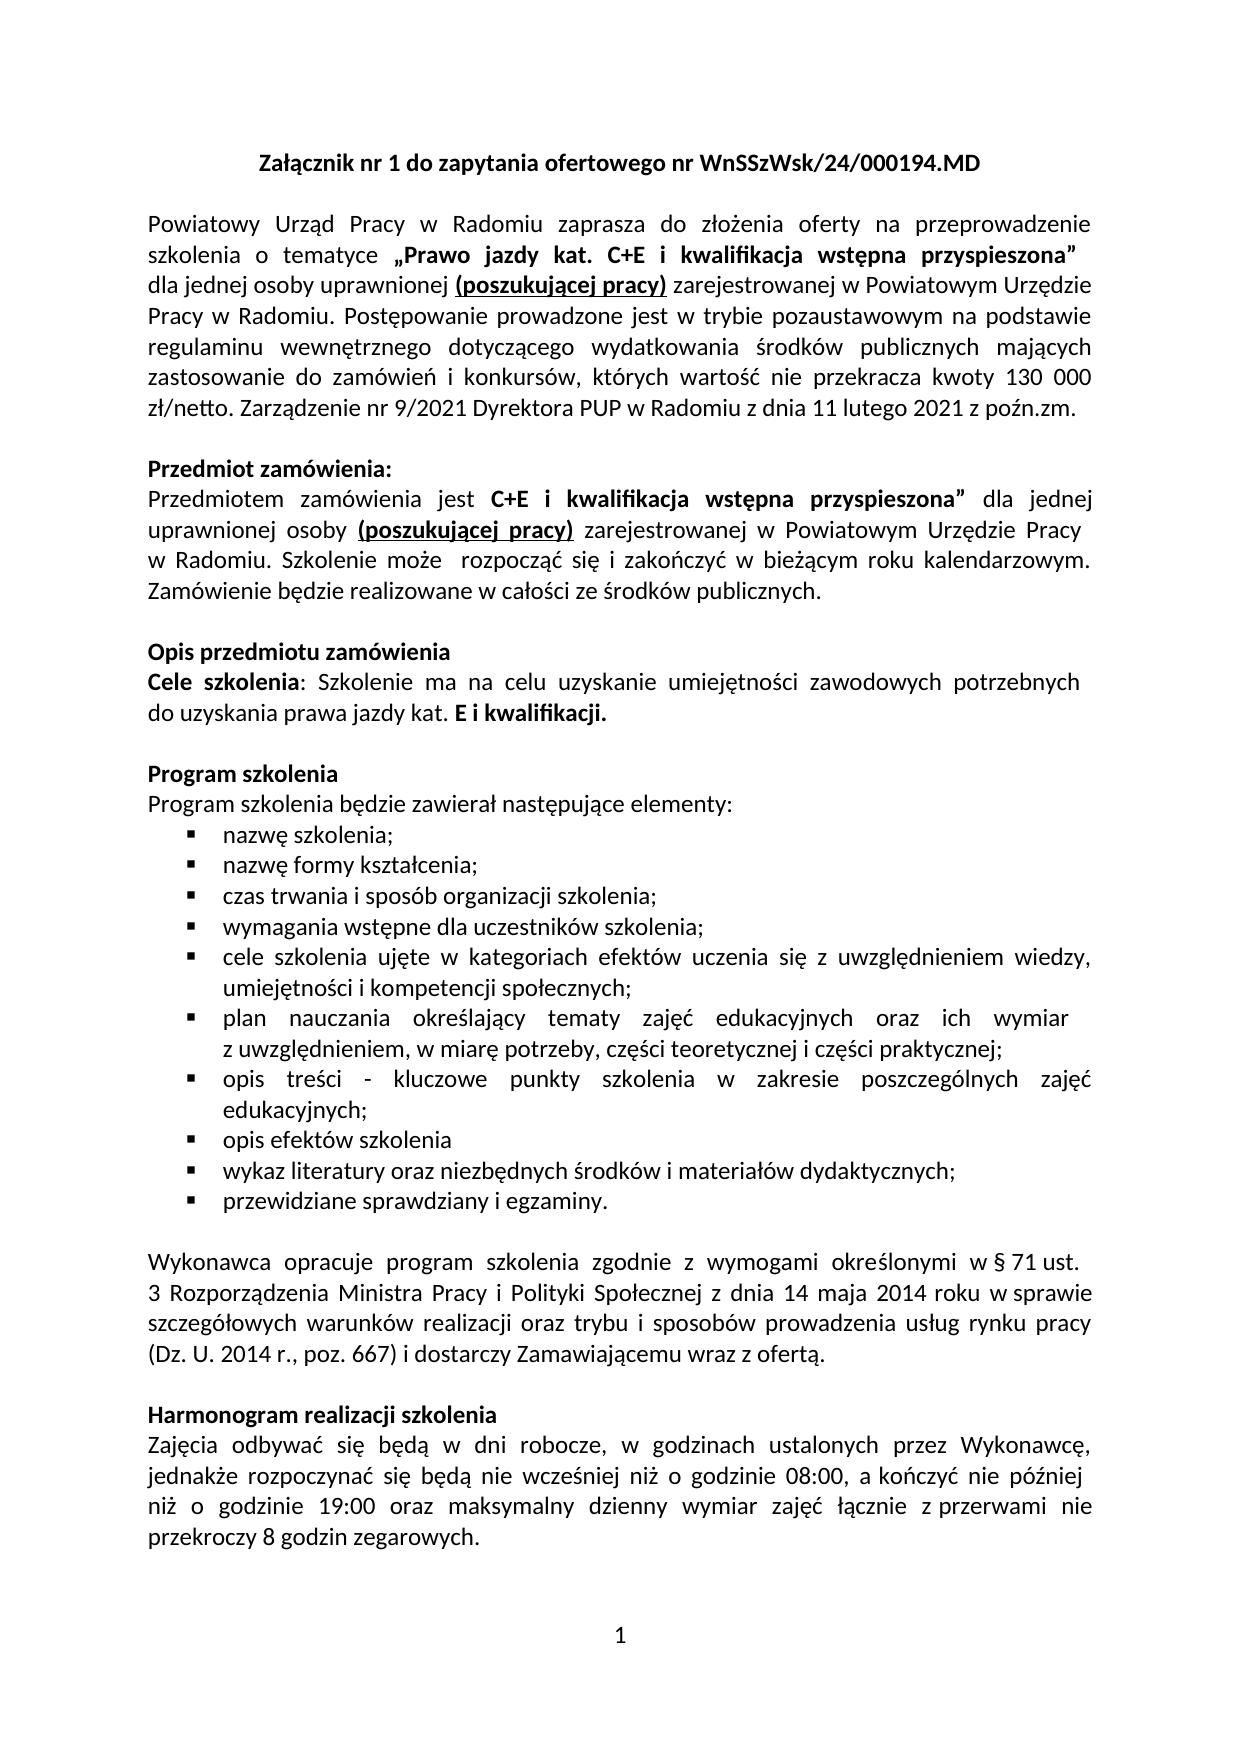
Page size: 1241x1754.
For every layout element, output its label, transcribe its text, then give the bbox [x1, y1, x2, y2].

text Cele szkolenia: Szkolenie ma na celu uzyskanie umiejętności zawodowych potrzebnych do uzyskania prawa jazdy kat. E i kwalifikacji. [148, 666, 1093, 727]
list nazwę szkolenia; [185, 819, 1093, 849]
text Program szkolenia będzie zawierał następujące elementy: [148, 788, 1093, 819]
text Załącznik nr 1 do zapytania ofertowego nr WnSSzWsk/24/000194.MD [148, 148, 1093, 178]
text Wykonawca opracuje program szkolenia zgodnie z wymogami określonymi w § 71 ust. 3 Rozporządzenia Ministra Pracy i Polityki Społecznej z dnia 14 maja 2014 roku w sprawie szczegółowych warunków realizacji oraz trybu i sposobów prowadzenia usług rynku pracy (Dz. U. 2014 r., poz. 667) i dostarczy Zamawiającemu wraz z ofertą. [148, 1246, 1093, 1368]
list wymagania wstępne dla uczestników szkolenia; [185, 911, 1093, 941]
list cele szkolenia ujęte w kategoriach efektów uczenia się z uwzględnieniem wiedzy, umiejętności i kompetencji społecznych; [185, 941, 1093, 1002]
text Opis przedmiotu zamówienia [148, 636, 1093, 666]
text Przedmiot zamówienia: [148, 453, 1093, 483]
list opis treści - kluczowe punkty szkolenia w zakresie poszczególnych zajęć edukacyjnych; [185, 1063, 1093, 1124]
list czas trwania i sposób organizacji szkolenia; [185, 880, 1093, 911]
text Zajęcia odbywać się będą w dni robocze, w godzinach ustalonych przez Wykonawcę, jednakże rozpoczynać się będą nie wcześniej niż o godzinie 08:00, a kończyć nie później niż o godzinie 19:00 oraz maksymalny dzienny wymiar zajęć łącznie z przerwami nie przekroczy 8 godzin zegarowych. [148, 1429, 1093, 1552]
list wykaz literatury oraz niezbędnych środków i materiałów dydaktycznych; [185, 1155, 1093, 1185]
list plan nauczania określający tematy zajęć edukacyjnych oraz ich wymiar z uwzględnieniem, w miarę potrzeby, części teoretycznej i części praktycznej; [185, 1002, 1093, 1063]
text Program szkolenia [148, 758, 1093, 788]
text Powiatowy Urząd Pracy w Radomiu zaprasza do złożenia oferty na przeprowadzenie szkolenia o tematyce „Prawo jazdy kat. C+E i kwalifikacja wstępna przyspieszona” dla jednej osoby uprawnionej (poszukującej pracy) zarejestrowanej w Powiatowym Urzędzie Pracy w Radomiu. Postępowanie prowadzone jest w trybie pozaustawowym na podstawie regulaminu wewnętrznego dotyczącego wydatkowania środków publicznych mających zastosowanie do zamówień i konkursów, których wartość nie przekracza kwoty 130 000 zł/netto. Zarządzenie nr 9/2021 Dyrektora PUP w Radomiu z dnia 11 lutego 2021 z poźn.zm. [148, 209, 1093, 422]
list nazwę formy kształcenia; [185, 849, 1093, 880]
list przewidziane sprawdziany i egzaminy. [185, 1185, 1093, 1216]
text Harmonogram realizacji szkolenia [148, 1399, 1093, 1429]
list opis efektów szkolenia [185, 1124, 1093, 1155]
text Przedmiotem zamówienia jest C+E i kwalifikacja wstępna przyspieszona” dla jednej uprawnionej osoby (poszukującej pracy) zarejestrowanej w Powiatowym Urzędzie Pracy w Radomiu. Szkolenie może rozpocząć się i zakończyć w bieżącym roku kalendarzowym. Zamówienie będzie realizowane w całości ze środków publicznych. [148, 483, 1093, 605]
